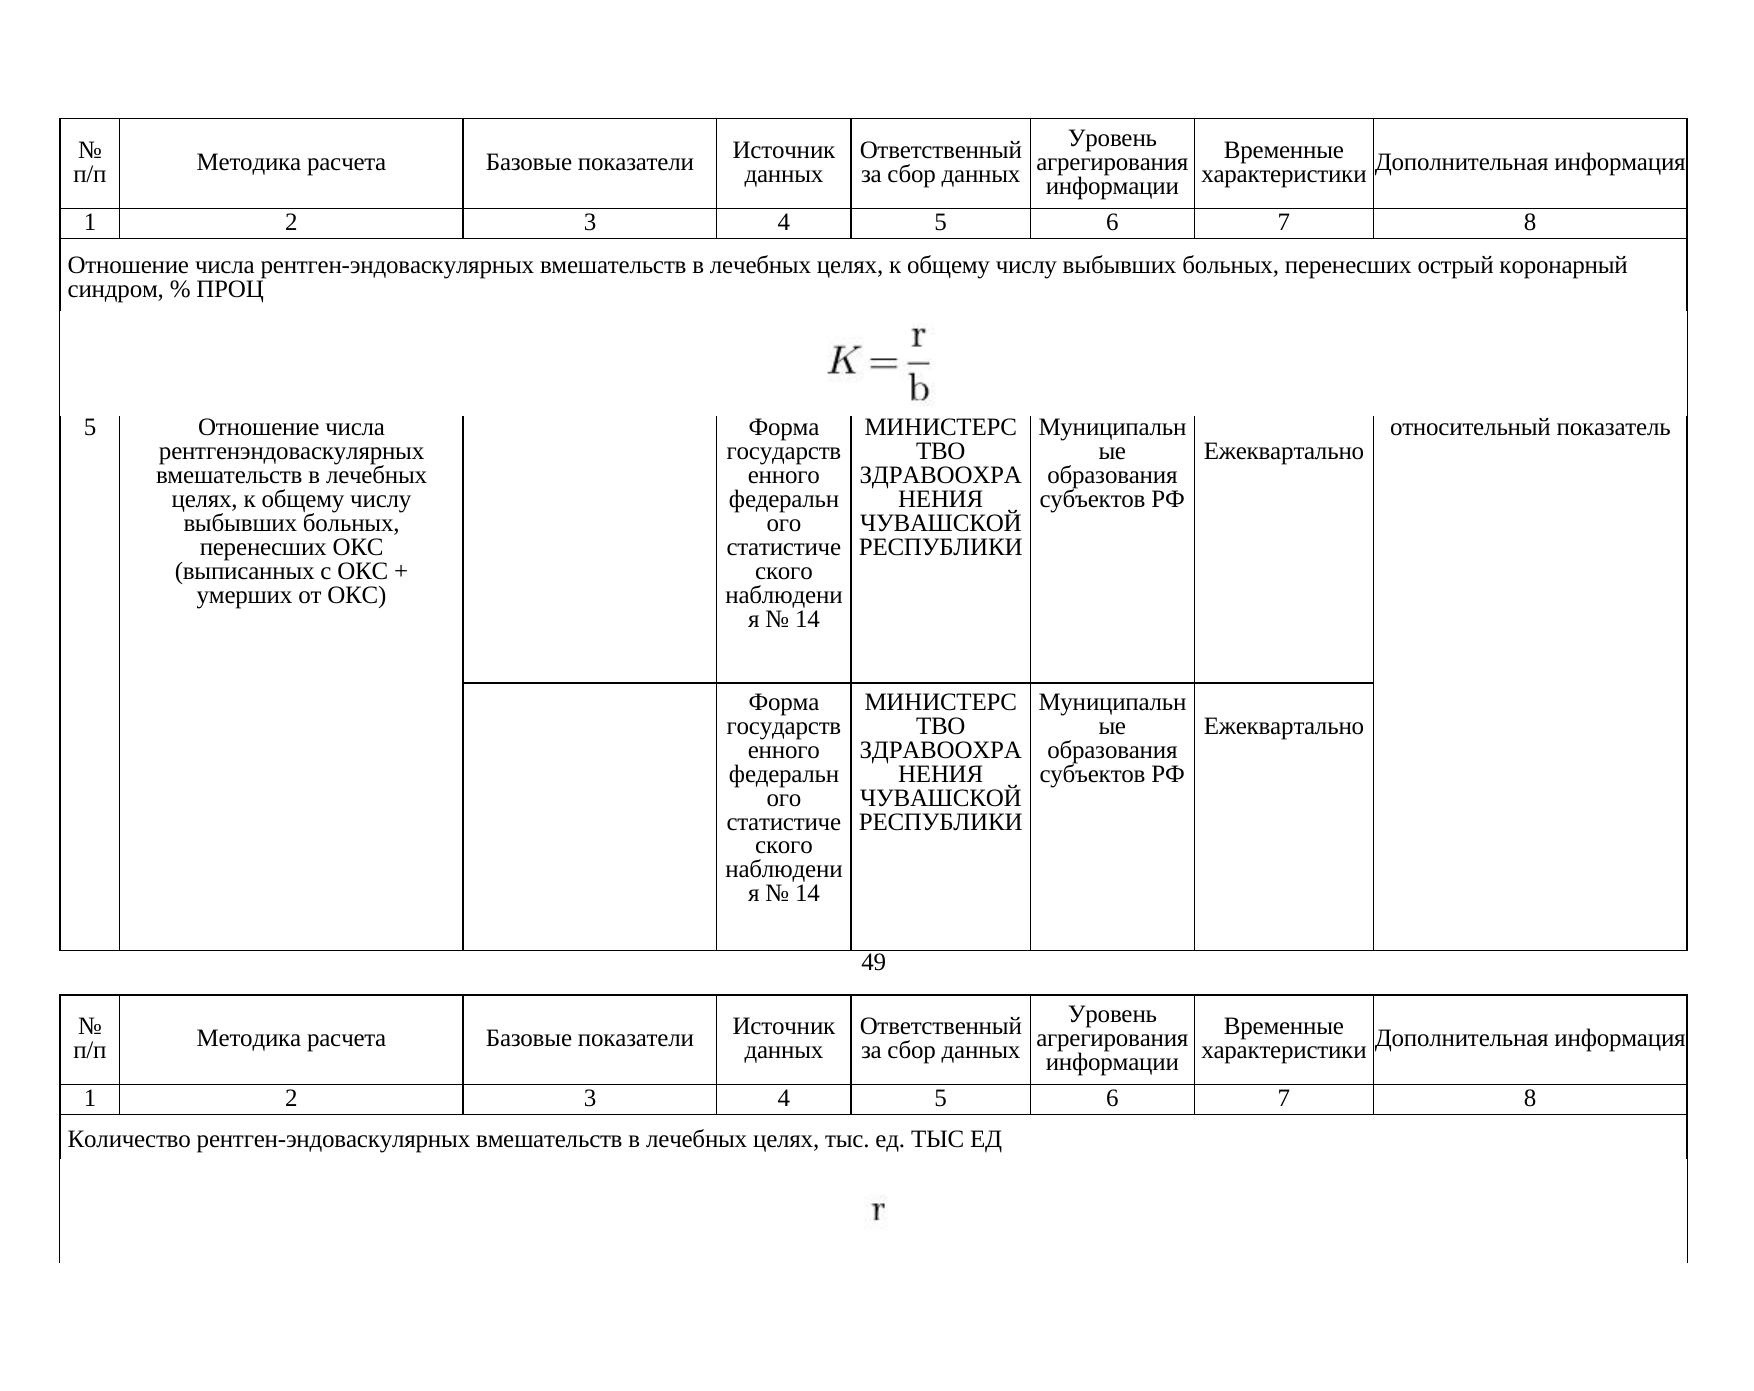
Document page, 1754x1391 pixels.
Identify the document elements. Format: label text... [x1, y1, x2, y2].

table_cell МИНИСТЕРСТВО ЗДРАВООХРАНЕНИЯ ЧУВАШСКОЙ РЕСПУБЛИКИ [852, 684, 1030, 949]
table_cell Муниципальные образования субъектов РФ [1031, 416, 1194, 682]
table_cell 6 [1031, 1085, 1194, 1114]
table_cell № п/п [61, 119, 119, 208]
table_cell 4 [717, 209, 850, 237]
table_cell Дополнительная информация [1374, 119, 1686, 208]
table_cell 2 [120, 1085, 462, 1114]
table_cell Муниципальные образования субъектов РФ [1031, 684, 1194, 949]
table_cell Базовые показатели [464, 119, 716, 208]
table_cell [464, 684, 716, 949]
table_cell Дополнительная информация [1374, 996, 1686, 1084]
table_cell [464, 416, 716, 682]
table_cell Уровень агрегирования информации [1031, 119, 1194, 208]
table_cell 8 [1374, 1085, 1686, 1114]
table_cell Отношение числа рентгенэндоваскулярных вмешательств в лечебных целях, к общему числу выбывших больных, перенесших ОКС (выписанных с ОКС + умерших от ОКС) [120, 416, 462, 949]
table_cell Временные характеристики [1195, 996, 1373, 1084]
table_cell 4 [717, 1085, 850, 1114]
table_cell 49 [60, 951, 1687, 994]
table_cell 1 [61, 1085, 119, 1114]
table_cell Методика расчета [120, 996, 462, 1084]
table_cell № п/п [61, 996, 119, 1084]
table_cell 1 [61, 209, 119, 237]
table_cell Источник данных [717, 996, 850, 1084]
table_cell 2 [120, 209, 462, 237]
table_cell Временные характеристики [1195, 119, 1373, 208]
table_cell 5 [852, 1085, 1030, 1114]
table_cell 3 [464, 1085, 716, 1114]
table_cell 5 [61, 416, 119, 949]
picture [60, 1159, 1687, 1263]
table_cell Источник данных [717, 119, 850, 208]
table_cell Базовые показатели [464, 996, 716, 1084]
table_cell Отношение числа рентген-эндоваскулярных вмешательств в лечебных целях, к общему числу выбывших больных, перенесших острый коронарный синдром, % ПРОЦ [61, 239, 1686, 311]
table_cell Форма государственного федерального статистического наблюдения № 14 [717, 416, 850, 682]
table_cell относительный показатель [1374, 416, 1686, 949]
table_cell Ответственный за сбор данных [852, 996, 1030, 1084]
table_cell 5 [852, 209, 1030, 237]
table_cell Ответственный за сбор данных [852, 119, 1030, 208]
table_cell 6 [1031, 209, 1194, 237]
table_cell 7 [1195, 209, 1373, 237]
table_cell Ежеквартально [1195, 684, 1373, 949]
table_cell 8 [1374, 209, 1686, 237]
picture [60, 311, 1687, 416]
table_cell Форма государственного федерального статистического наблюдения № 14 [717, 684, 850, 949]
table_cell 7 [1195, 1085, 1373, 1114]
table_cell Методика расчета [120, 119, 462, 208]
table_cell МИНИСТЕРСТВО ЗДРАВООХРАНЕНИЯ ЧУВАШСКОЙ РЕСПУБЛИКИ [852, 416, 1030, 682]
table_cell 3 [464, 209, 716, 237]
table_cell Уровень агрегирования информации [1031, 996, 1194, 1084]
table_cell Ежеквартально [1195, 416, 1373, 682]
table_cell Количество рентген-эндоваскулярных вмешательств в лечебных целях, тыс. ед. ТЫС ЕД [61, 1115, 1686, 1158]
